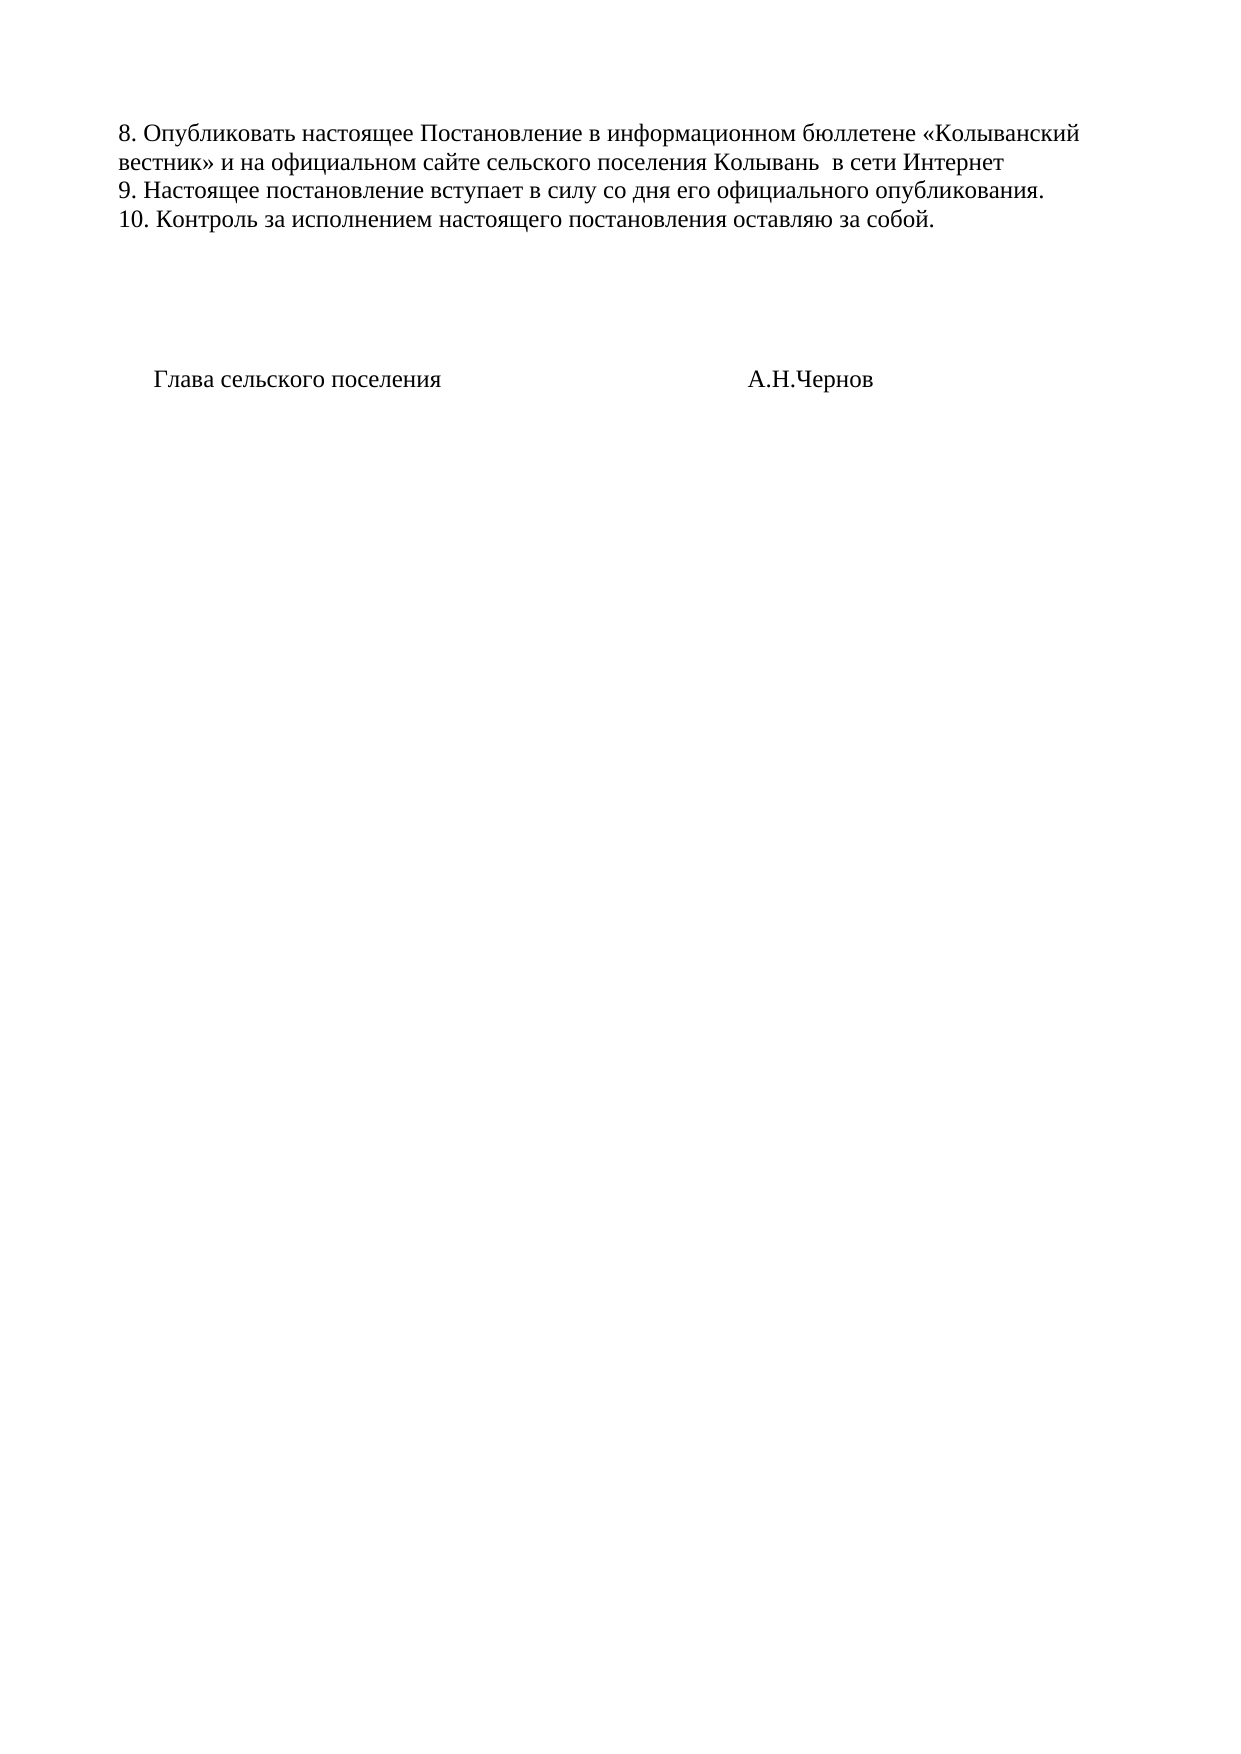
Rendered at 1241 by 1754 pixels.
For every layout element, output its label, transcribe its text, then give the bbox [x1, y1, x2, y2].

text 9. Настоящее постановление вступает в силу со дня его официального опубликования. [118, 176, 1152, 204]
text Глава сельского поселения А.Н.Чернов [103, 364, 1152, 392]
text 8. Опубликовать настоящее Постановление в информационном бюллетене «Колыванский вестник» и на официальном сайте сельского поселения Колывань в сети Интернет [118, 118, 1152, 176]
text 10. Контроль за исполнением настоящего постановления оставляю за собой. [118, 204, 1152, 233]
